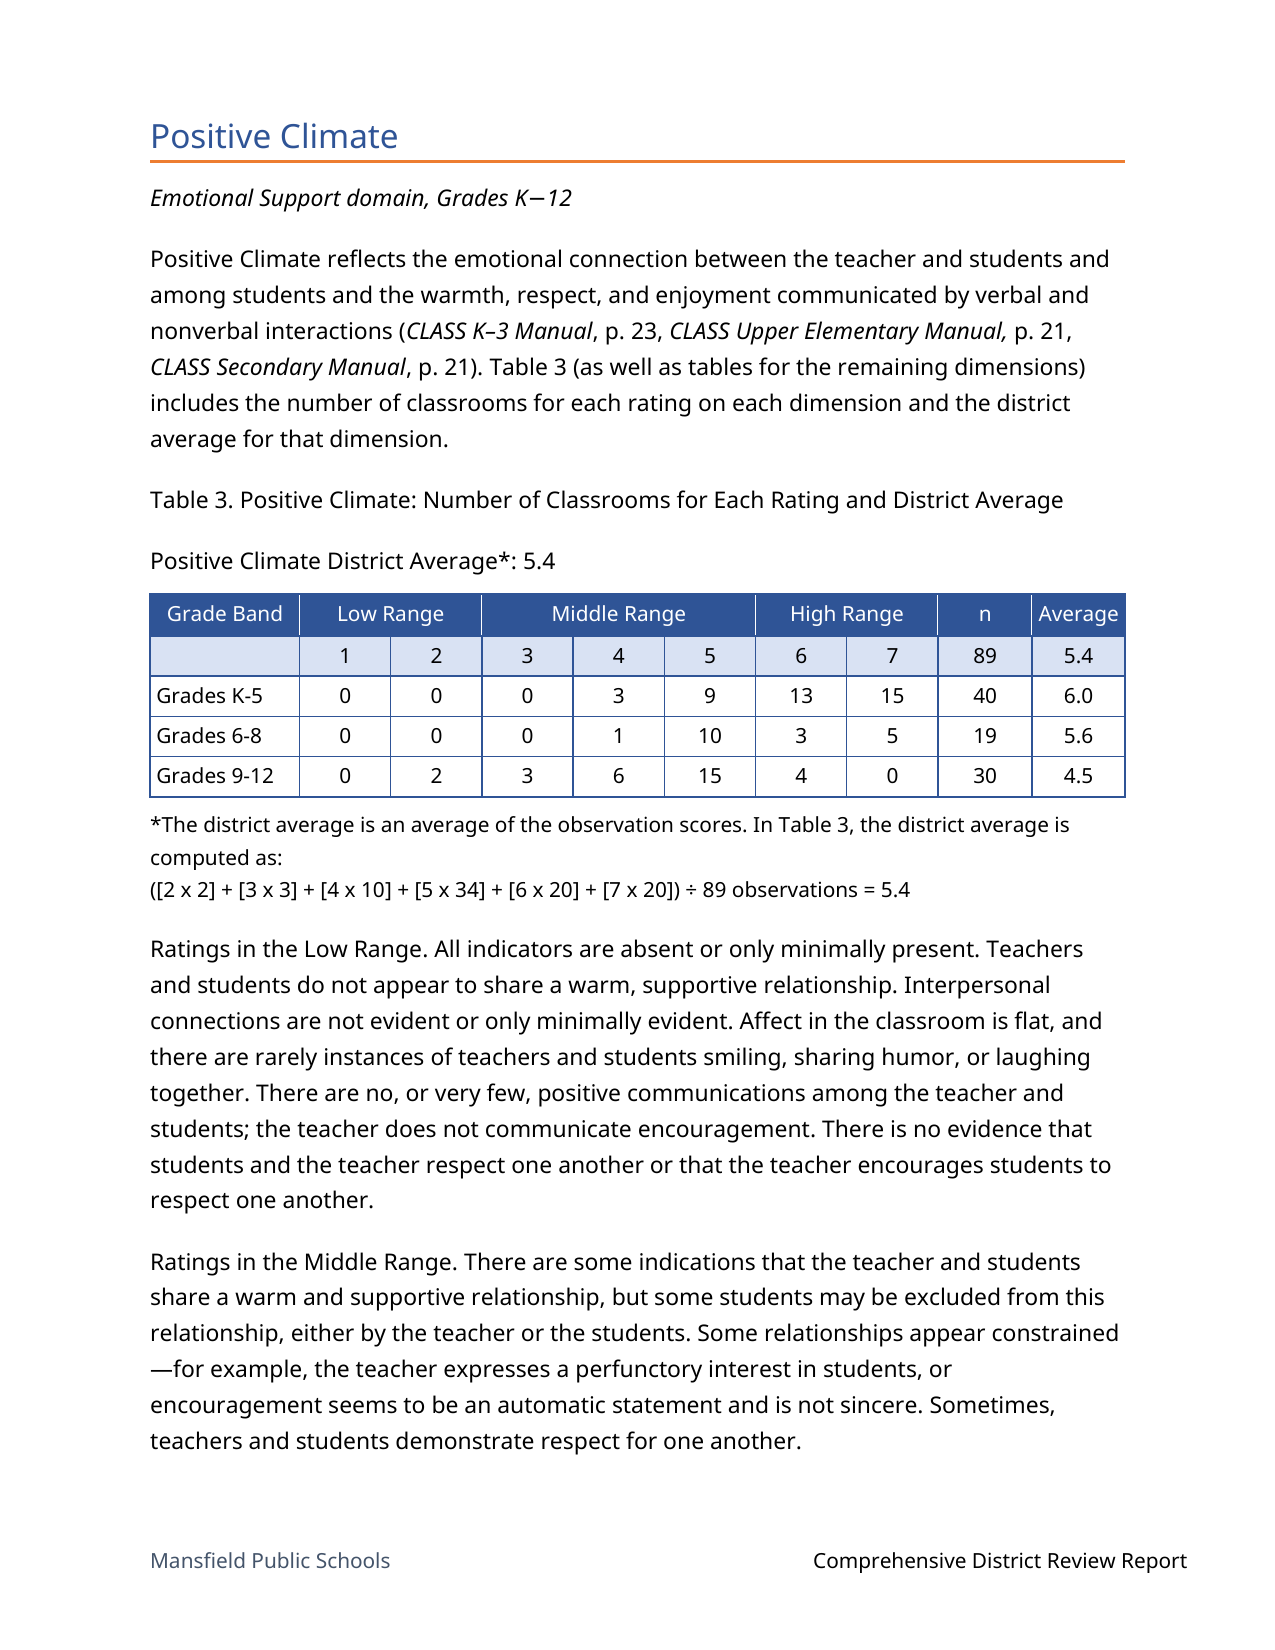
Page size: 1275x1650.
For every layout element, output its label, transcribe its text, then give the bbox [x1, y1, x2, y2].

table_cell 5.4 [1033, 637, 1124, 675]
table_cell 3 [756, 717, 846, 756]
title Table 3. Positive Climate: Number of Classrooms for Each Rating and District Average [150, 484, 1125, 515]
table_header Low Range [300, 595, 481, 635]
table_cell 15 [847, 677, 937, 716]
table_cell 0 [391, 677, 481, 716]
table_cell 0 [300, 677, 390, 716]
table_cell 3 [483, 757, 572, 796]
text Ratings in the Middle Range. There are some indications that the teacher and students share a warm and supportive relationship, but some students may be excluded from this relationship, either by the teacher or the students. Some relationships appear constrained—for example, the teacher expresses a perfunctory interest in students, or encouragement seems to be an automatic statement and is not sincere. Sometimes, teachers and students demonstrate respect for one another. [150, 1245, 1125, 1456]
text Positive Climate reflects the emotional connection between the teacher and students and among students and the warmth, respect, and enjoyment communicated by verbal and nonverbal interactions (CLASS K–3 Manual, p. 23, CLASS Upper Elementary Manual, p. 21, CLASS Secondary Manual, p. 21). Table 3 (as well as tables for the remaining dimensions) includes the number of classrooms for each rating on each dimension and the district average for that dimension. [150, 243, 1125, 454]
text *The district average is an average of the observation scores. In Table 3, the district average is computed as: ([2 x 2] + [3 x 3] + [4 x 10] + [5 x 34] + [6 x 20] + [7 x 20]) ÷ 89 observations = 5.4 [150, 810, 1125, 904]
table_cell 15 [665, 757, 755, 796]
table_cell 6 [574, 757, 664, 796]
table_cell Grades 6-8 [151, 717, 299, 756]
table_cell 9 [665, 677, 755, 716]
table_cell 0 [483, 717, 572, 756]
table_cell 5 [665, 637, 755, 675]
table_cell 30 [939, 757, 1031, 796]
text Emotional Support domain, Grades K−12 [150, 182, 1125, 214]
table_cell 2 [391, 757, 481, 796]
table_header Middle Range [482, 595, 755, 635]
table_header High Range [756, 595, 937, 635]
table_cell 13 [756, 677, 846, 716]
subtitle Positive Climate [150, 112, 1125, 160]
table_cell 6.0 [1033, 677, 1124, 716]
table_cell 10 [665, 717, 755, 756]
table_cell Grades K-5 [151, 677, 299, 716]
table_cell 19 [939, 717, 1031, 756]
table_cell 40 [939, 677, 1031, 716]
table_header n [938, 595, 1031, 635]
table_cell 4.5 [1033, 757, 1124, 796]
table_cell 5.6 [1033, 717, 1124, 756]
table_cell 6 [756, 637, 846, 675]
table_cell 1 [574, 717, 664, 756]
table_cell 3 [483, 637, 572, 675]
table_cell 0 [300, 717, 390, 756]
table_cell 4 [574, 637, 664, 675]
table_cell Grades 9-12 [151, 757, 299, 796]
table_cell 0 [300, 757, 390, 796]
table_cell 0 [847, 757, 937, 796]
table_header Average [1032, 595, 1124, 635]
text Positive Climate District Average*: 5.4 [150, 545, 1125, 576]
table_cell [151, 637, 299, 675]
table_cell 3 [574, 677, 664, 716]
table_cell 1 [300, 637, 390, 675]
table_cell 0 [391, 717, 481, 756]
table_cell 2 [391, 637, 481, 675]
table_cell 5 [847, 717, 937, 756]
table_cell 89 [939, 637, 1031, 675]
table_cell 7 [847, 637, 937, 675]
table_cell 0 [483, 677, 572, 716]
table_cell 4 [756, 757, 846, 796]
table_header Grade Band [151, 595, 299, 635]
text Ratings in the Low Range. All indicators are absent or only minimally present. Teachers and students do not appear to share a warm, supportive relationship. Interpersonal connections are not evident or only minimally evident. Affect in the classroom is flat, and there are rarely instances of teachers and students smiling, sharing humor, or laughing together. There are no, or very few, positive communications among the teacher and students; the teacher does not communicate encouragement. There is no evidence that students and the teacher respect one another or that the teacher encourages students to respect one another. [150, 933, 1125, 1216]
